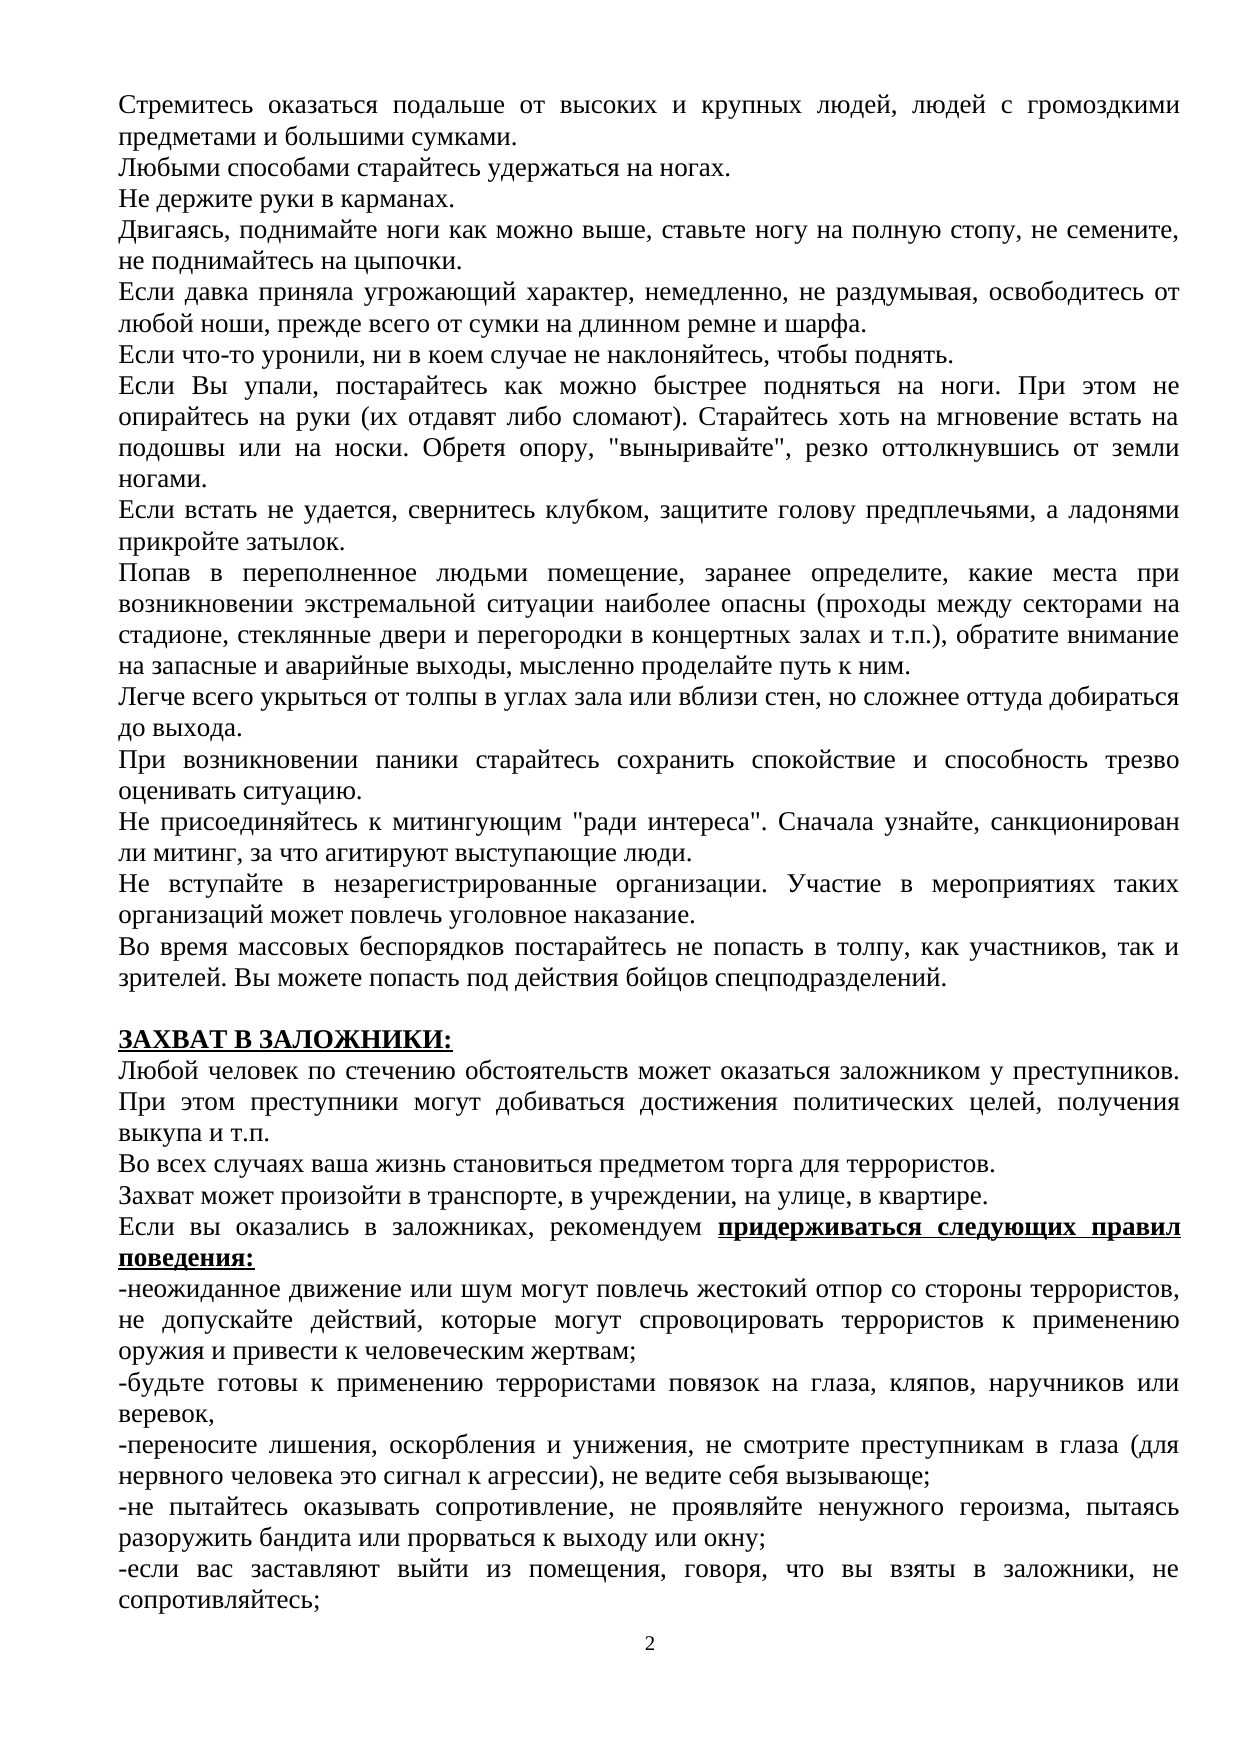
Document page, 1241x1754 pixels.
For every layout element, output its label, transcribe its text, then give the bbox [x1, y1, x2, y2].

text -если вас заставляют выйти из помещения, говоря, что вы взяты в заложники, не сопротивляйтесь; [118, 1552, 1181, 1615]
text -не пытайтесь оказывать сопротивление, не проявляйте ненужного героизма, пытаясь разоружить бандита или прорваться к выходу или окну; [118, 1490, 1181, 1552]
text Не держите руки в карманах. [118, 182, 1181, 213]
text Любыми способами старайтесь удержаться на ногах. [118, 151, 1181, 182]
text Во время массовых беспорядков постарайтесь не попасть в толпу, как участников, так и зрителей. Вы можете попасть под действия бойцов спецподразделений. [118, 929, 1181, 992]
text Если давка приняла угрожающий характер, немедленно, не раздумывая, освободитесь от любой ноши, прежде всего от сумки на длинном ремне и шарфа. [118, 276, 1181, 338]
text Если Вы упали, постарайтесь как можно быстрее подняться на ноги. При этом не опирайтесь на руки (их отдавят либо сломают). Старайтесь хоть на мгновение встать на подошвы или на носки. Обретя опору, "выныривайте", резко оттолкнувшись от земли ногами. [118, 369, 1181, 493]
text Если встать не удается, свернитесь клубком, защитите голову предплечьями, а ладонями прикройте затылок. [118, 493, 1181, 556]
text Во всех случаях ваша жизнь становиться предметом торга для террористов. [118, 1148, 1181, 1179]
text Не присоединяйтесь к митингующим "ради интереса". Сначала узнайте, санкционирован ли митинг, за что агитируют выступающие люди. [118, 805, 1181, 867]
text Захват может произойти в транспорте, в учреждении, на улице, в квартире. [118, 1179, 1181, 1210]
text Попав в переполненное людьми помещение, заранее определите, какие места при возникновении экстремальной ситуации наиболее опасны (проходы между секторами на стадионе, стеклянные двери и перегородки в концертных залах и т.п.), обратите внимание на запасные и аварийные выходы, мысленно проделайте путь к ним. [118, 556, 1181, 680]
text Легче всего укрыться от толпы в углах зала или вблизи стен, но сложнее оттуда добираться до выхода. [118, 680, 1181, 743]
text Двигаясь, поднимайте ноги как можно выше, ставьте ногу на полную стопу, не семените, не поднимайтесь на цыпочки. [118, 213, 1181, 276]
text -неожиданное движение или шум могут повлечь жестокий отпор со стороны террористов, не допускайте действий, которые могут спровоцировать террористов к применению оружия и привести к человеческим жертвам; [118, 1272, 1181, 1366]
text Если что-то уронили, ни в коем случае не наклоняйтесь, чтобы поднять. [118, 338, 1181, 369]
text При возникновении паники старайтесь сохранить спокойствие и способность трезво оценивать ситуацию. [118, 743, 1181, 805]
text Стремитесь оказаться подальше от высоких и крупных людей, людей с громоздкими предметами и большими сумками. [118, 89, 1181, 151]
text Любой человек по стечению обстоятельств может оказаться заложником у преступников. При этом преступники могут добиваться достижения политических целей, получения выкупа и т.п. [118, 1054, 1181, 1148]
text Если вы оказались в заложниках, рекомендуем придерживаться следующих правил поведения: [118, 1210, 1181, 1272]
text -будьте готовы к применению террористами повязок на глаза, кляпов, наручников или веревок, [118, 1366, 1181, 1428]
text -переносите лишения, оскорбления и унижения, не смотрите преступникам в глаза (для нервного человека это сигнал к агрессии), не ведите себя вызывающе; [118, 1428, 1181, 1490]
text ЗАХВАТ В ЗАЛОЖНИКИ: [118, 1023, 1181, 1054]
text Не вступайте в незарегистрированные организации. Участие в мероприятиях таких организаций может повлечь уголовное наказание. [118, 867, 1181, 929]
